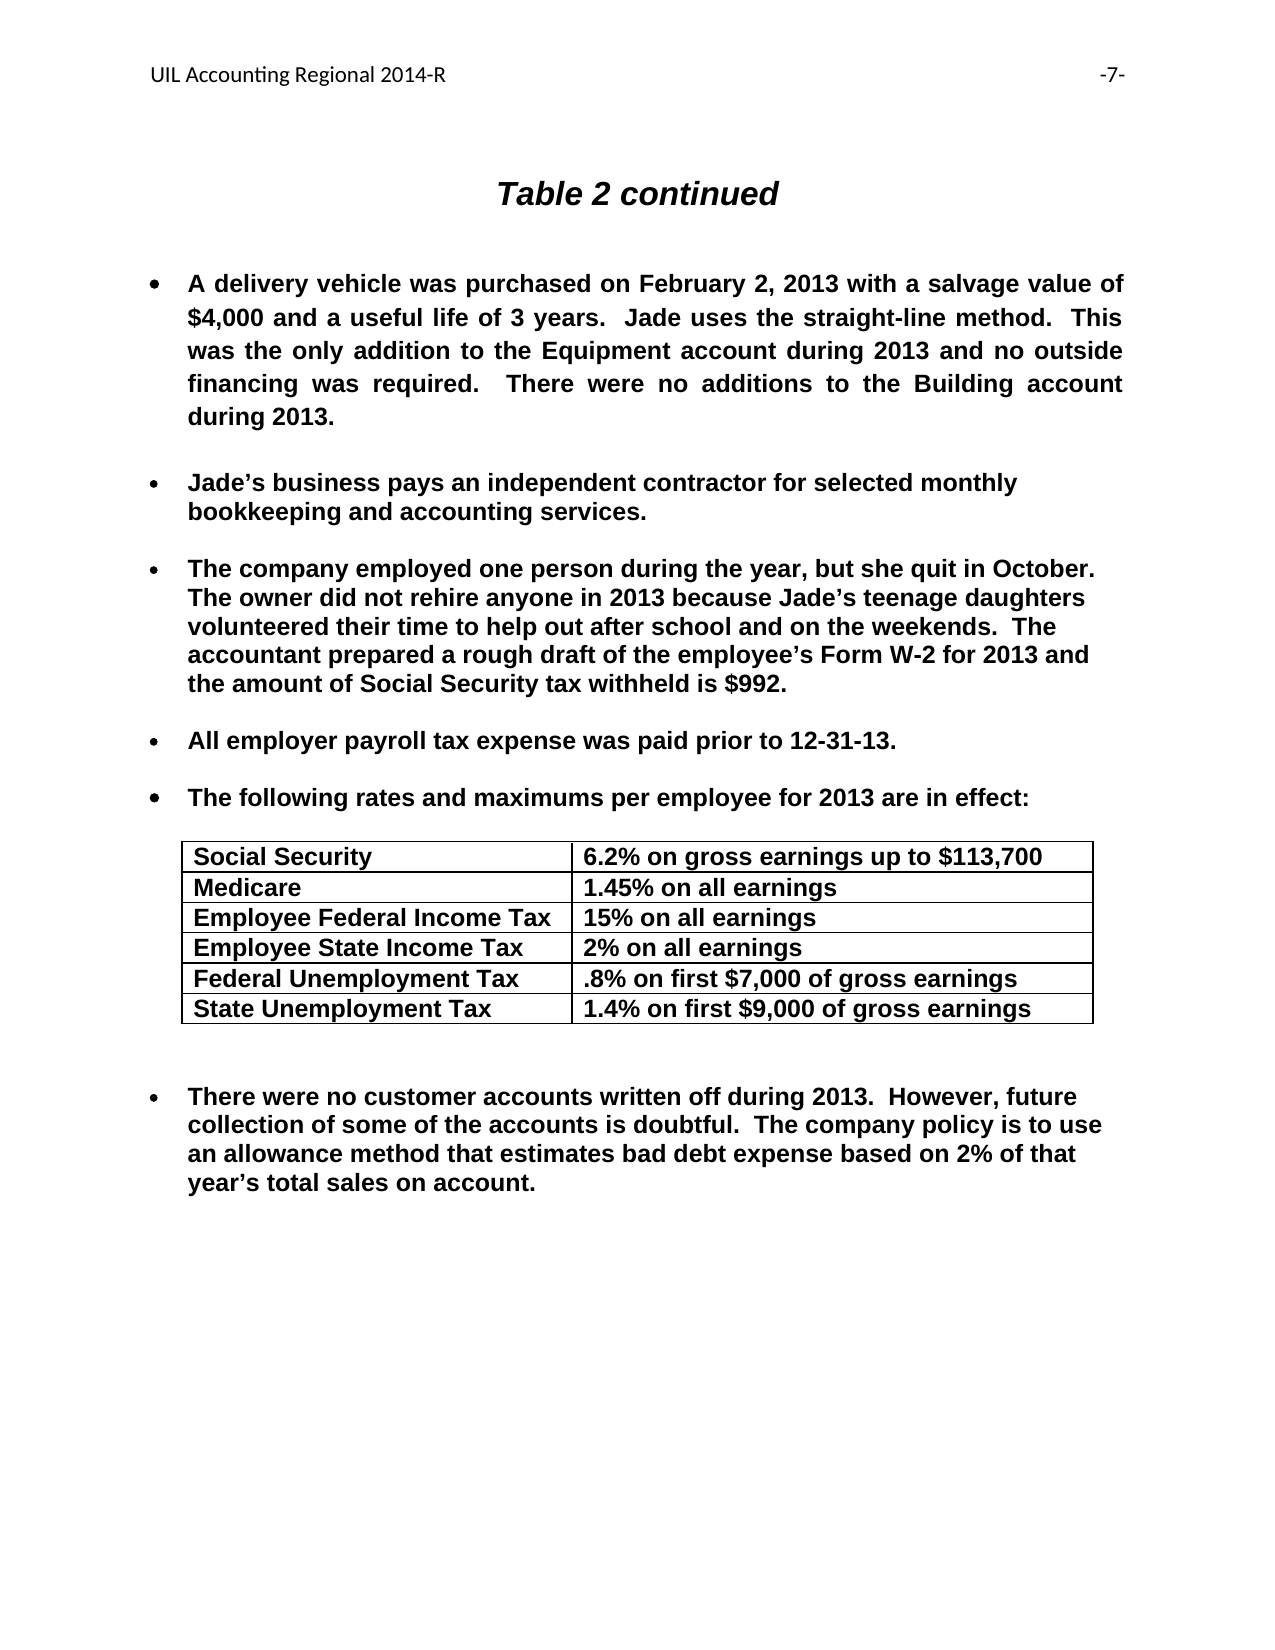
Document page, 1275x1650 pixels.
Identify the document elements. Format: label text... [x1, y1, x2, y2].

table_cell 2% on all earnings [573, 933, 1092, 962]
list A delivery vehicle was purchased on February 2, 2013 with a salvage value of $4,000 and a useful life of 3 years. Jade uses the straight-line method. This was the only addition to the Equipment account during 2013 and no outside financing was required. There were no additions to the Building account during 2013. [150, 269, 1125, 430]
table_cell Medicare [183, 873, 571, 901]
table_cell 15% on all earnings [573, 903, 1092, 932]
table_header 6.2% on gross earnings up to $113,700 [573, 842, 1092, 871]
table_cell Employee State Income Tax [183, 933, 571, 962]
list There were no customer accounts written off during 2013. However, future collection of some of the accounts is doubtful. The company policy is to use an allowance method that estimates bad debt expense based on 2% of that year’s total sales on account. [150, 1082, 1125, 1197]
table_cell State Unemployment Tax [183, 994, 571, 1023]
list The company employed one person during the year, but she quit in October. The owner did not rehire anyone in 2013 because Jade’s teenage daughters volunteered their time to help out after school and on the weekends. The accountant prepared a rough draft of the employee’s Form W-2 for 2013 and the amount of Social Security tax withheld is $992. [150, 554, 1125, 698]
table_header Social Security [183, 842, 572, 871]
table_cell Federal Unemployment Tax [183, 964, 571, 992]
list Jade’s business pays an independent contractor for selected monthly bookkeeping and accounting services. [150, 468, 1125, 525]
list The following rates and maximums per employee for 2013 are in effect: [150, 783, 1125, 812]
table_cell Employee Federal Income Tax [183, 903, 571, 932]
table_cell .8% on first $7,000 of gross earnings [573, 964, 1092, 992]
text Table 2 continued [150, 173, 1125, 212]
table_cell 1.4% on first $9,000 of gross earnings [573, 994, 1092, 1023]
list All employer payroll tax expense was paid prior to 12-31-13. [150, 726, 1125, 754]
table_cell 1.45% on all earnings [573, 873, 1092, 901]
